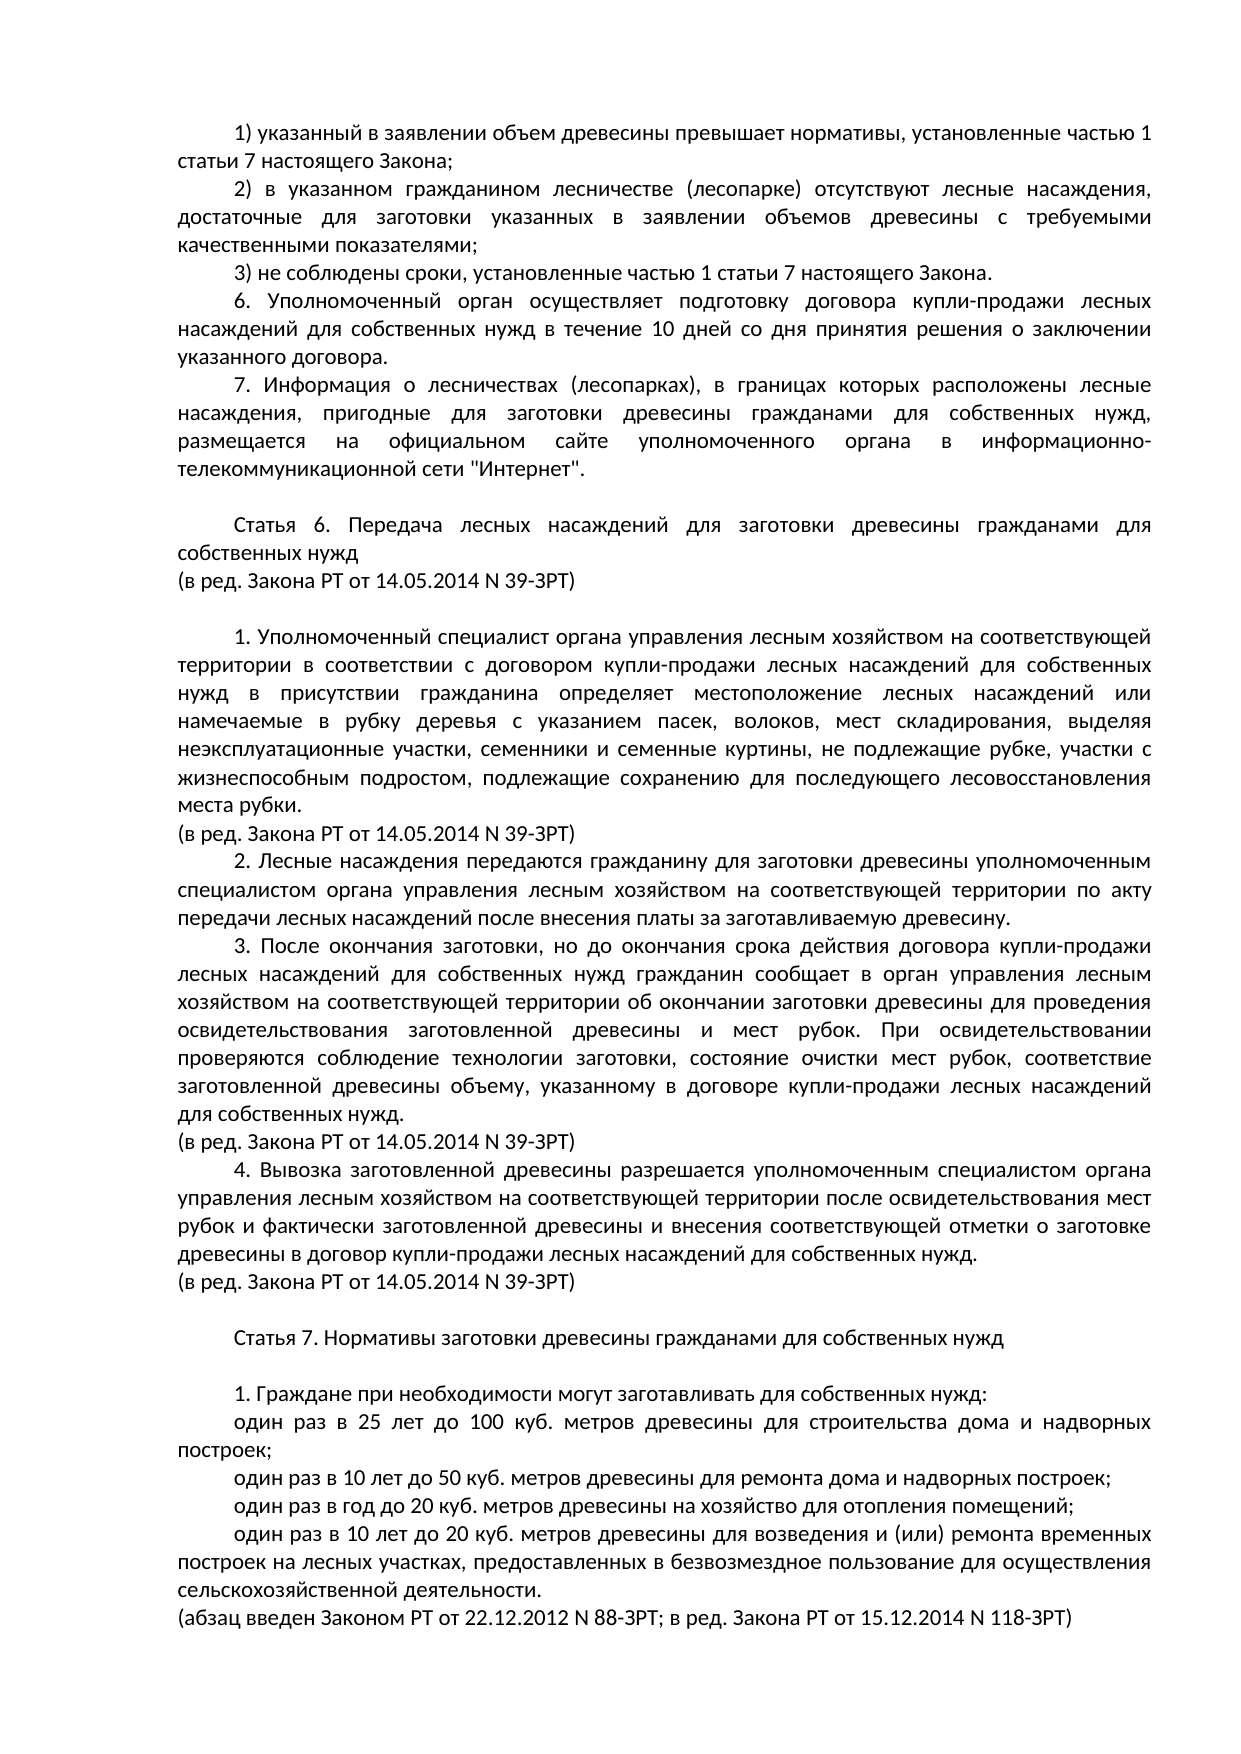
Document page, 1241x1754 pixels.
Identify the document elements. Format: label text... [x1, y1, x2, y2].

text один раз в 25 лет до 100 куб. метров древесины для строительства дома и надворных построек; [177, 1407, 1152, 1463]
text (в ред. Закона РТ от 14.05.2014 N 39-ЗРТ) [177, 566, 1152, 594]
text 7. Информация о лесничествах (лесопарках), в границах которых расположены лесные насаждения, пригодные для заготовки древесины гражданами для собственных нужд, размещается на официальном сайте уполномоченного органа в информационно-телекоммуникационной сети "Интернет". [177, 370, 1152, 482]
text один раз в 10 лет до 50 куб. метров древесины для ремонта дома и надворных построек; [177, 1463, 1152, 1491]
text 1. Граждане при необходимости могут заготавливать для собственных нужд: [177, 1379, 1152, 1407]
text 4. Вывозка заготовленной древесины разрешается уполномоченным специалистом органа управления лесным хозяйством на соответствующей территории после освидетельствования мест рубок и фактически заготовленной древесины и внесения соответствующей отметки о заготовке древесины в договор купли-продажи лесных насаждений для собственных нужд. [177, 1155, 1152, 1267]
text 2. Лесные насаждения передаются гражданину для заготовки древесины уполномоченным специалистом органа управления лесным хозяйством на соответствующей территории по акту передачи лесных насаждений после внесения платы за заготавливаемую древесину. [177, 847, 1152, 931]
text (в ред. Закона РТ от 14.05.2014 N 39-ЗРТ) [177, 819, 1152, 847]
text Статья 7. Нормативы заготовки древесины гражданами для собственных нужд [177, 1323, 1152, 1351]
text 1) указанный в заявлении объем древесины превышает нормативы, установленные частью 1 статьи 7 настоящего Закона; [177, 118, 1152, 174]
text 1. Уполномоченный специалист органа управления лесным хозяйством на соответствующей территории в соответствии с договором купли-продажи лесных насаждений для собственных нужд в присутствии гражданина определяет местоположение лесных насаждений или намечаемые в рубку деревья с указанием пасек, волоков, мест складирования, выделяя неэксплуатационные участки, семенники и семенные куртины, не подлежащие рубке, участки с жизнеспособным подростом, подлежащие сохранению для последующего лесовосстановления места рубки. [177, 622, 1152, 819]
text Статья 6. Передача лесных насаждений для заготовки древесины гражданами для собственных нужд [177, 510, 1152, 566]
text (абзац введен Законом РТ от 22.12.2012 N 88-ЗРТ; в ред. Закона РТ от 15.12.2014 N 118-ЗРТ) [177, 1603, 1152, 1631]
text один раз в год до 20 куб. метров древесины на хозяйство для отопления помещений; [177, 1491, 1152, 1519]
text 3. После окончания заготовки, но до окончания срока действия договора купли-продажи лесных насаждений для собственных нужд гражданин сообщает в орган управления лесным хозяйством на соответствующей территории об окончании заготовки древесины для проведения освидетельствования заготовленной древесины и мест рубок. При освидетельствовании проверяются соблюдение технологии заготовки, состояние очистки мест рубок, соответствие заготовленной древесины объему, указанному в договоре купли-продажи лесных насаждений для собственных нужд. [177, 931, 1152, 1127]
text (в ред. Закона РТ от 14.05.2014 N 39-ЗРТ) [177, 1127, 1152, 1155]
text один раз в 10 лет до 20 куб. метров древесины для возведения и (или) ремонта временных построек на лесных участках, предоставленных в безвозмездное пользование для осуществления сельскохозяйственной деятельности. [177, 1519, 1152, 1603]
text 2) в указанном гражданином лесничестве (лесопарке) отсутствуют лесные насаждения, достаточные для заготовки указанных в заявлении объемов древесины с требуемыми качественными показателями; [177, 174, 1152, 258]
text (в ред. Закона РТ от 14.05.2014 N 39-ЗРТ) [177, 1267, 1152, 1295]
text 6. Уполномоченный орган осуществляет подготовку договора купли-продажи лесных насаждений для собственных нужд в течение 10 дней со дня принятия решения о заключении указанного договора. [177, 286, 1152, 370]
text 3) не соблюдены сроки, установленные частью 1 статьи 7 настоящего Закона. [177, 258, 1152, 286]
